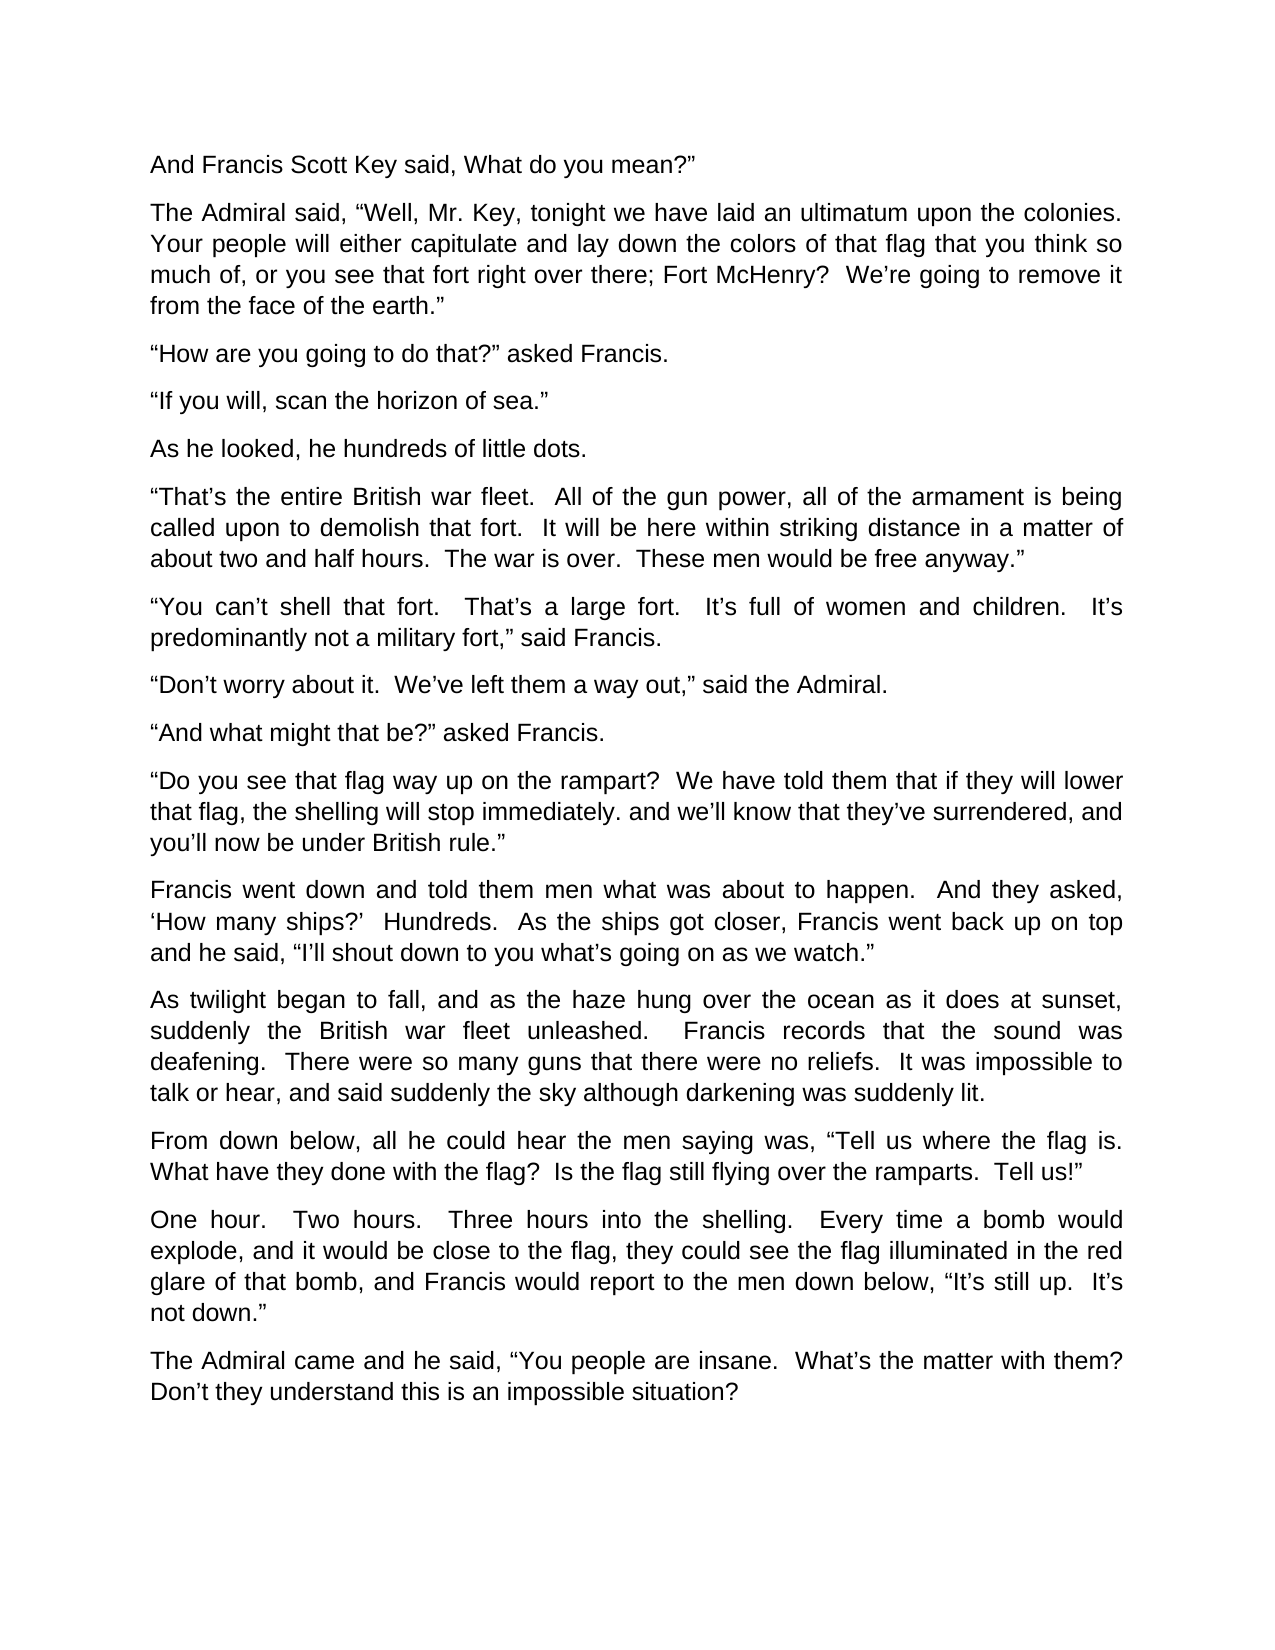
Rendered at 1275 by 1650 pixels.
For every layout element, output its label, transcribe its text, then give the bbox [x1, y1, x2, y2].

text “That’s the entire British war fleet. All of the gun power, all of the armament is being called upon to demolish that fort. It will be here within striking distance in a matter of about two and half hours. The war is over. These men would be free anyway.” [150, 482, 1125, 572]
text From down below, all he could hear the men saying was, “Tell us where the flag is. What have they done with the flag? Is the flag still flying over the ramparts. Tell us!” [150, 1126, 1125, 1186]
text And Francis Scott Key said, What do you mean?” [150, 150, 1125, 179]
text “If you will, scan the horizon of sea.” [150, 386, 1125, 415]
text The Admiral came and he said, “You people are insane. What’s the matter with them? Don’t they understand this is an impossible situation? [150, 1346, 1125, 1405]
text Francis went down and told them men what was about to happen. And they asked, ‘How many ships?’ Hundreds. As the ships got closer, Francis went back up on top and he said, “I’ll shout down to you what’s going on as we watch.” [150, 875, 1125, 966]
text “Don’t worry about it. We’ve left them a way out,” said the Admiral. [150, 670, 1125, 699]
text As he looked, he hundreds of little dots. [150, 434, 1125, 463]
text One hour. Two hours. Three hours into the shelling. Every time a bomb would explode, and it would be close to the flag, they could see the flag illuminated in the red glare of that bomb, and Francis would report to the men down below, “It’s still up. It’s not down.” [150, 1205, 1125, 1327]
text “And what might that be?” asked Francis. [150, 718, 1125, 747]
text “You can’t shell that fort. That’s a large fort. It’s full of women and children. It’s predominantly not a military fort,” said Francis. [150, 591, 1125, 651]
text “Do you see that flag way up on the rampart? We have told them that if they will lower that flag, the shelling will stop immediately. and we’ll know that they’ve surrendered, and you’ll now be under British rule.” [150, 766, 1125, 856]
text “How are you going to do that?” asked Francis. [150, 338, 1125, 367]
text As twilight began to fall, and as the haze hung over the ocean as it does at sunset, suddenly the British war fleet unleashed. Francis records that the sound was deafening. There were so many guns that there were no reliefs. It was impossible to talk or hear, and said suddenly the sky although darkening was suddenly lit. [150, 985, 1125, 1107]
text The Admiral said, “Well, Mr. Key, tonight we have laid an ultimatum upon the colonies. Your people will either capitulate and lay down the colors of that flag that you think so much of, or you see that fort right over there; Fort McHenry? We’re going to remove it from the face of the earth.” [150, 198, 1125, 319]
